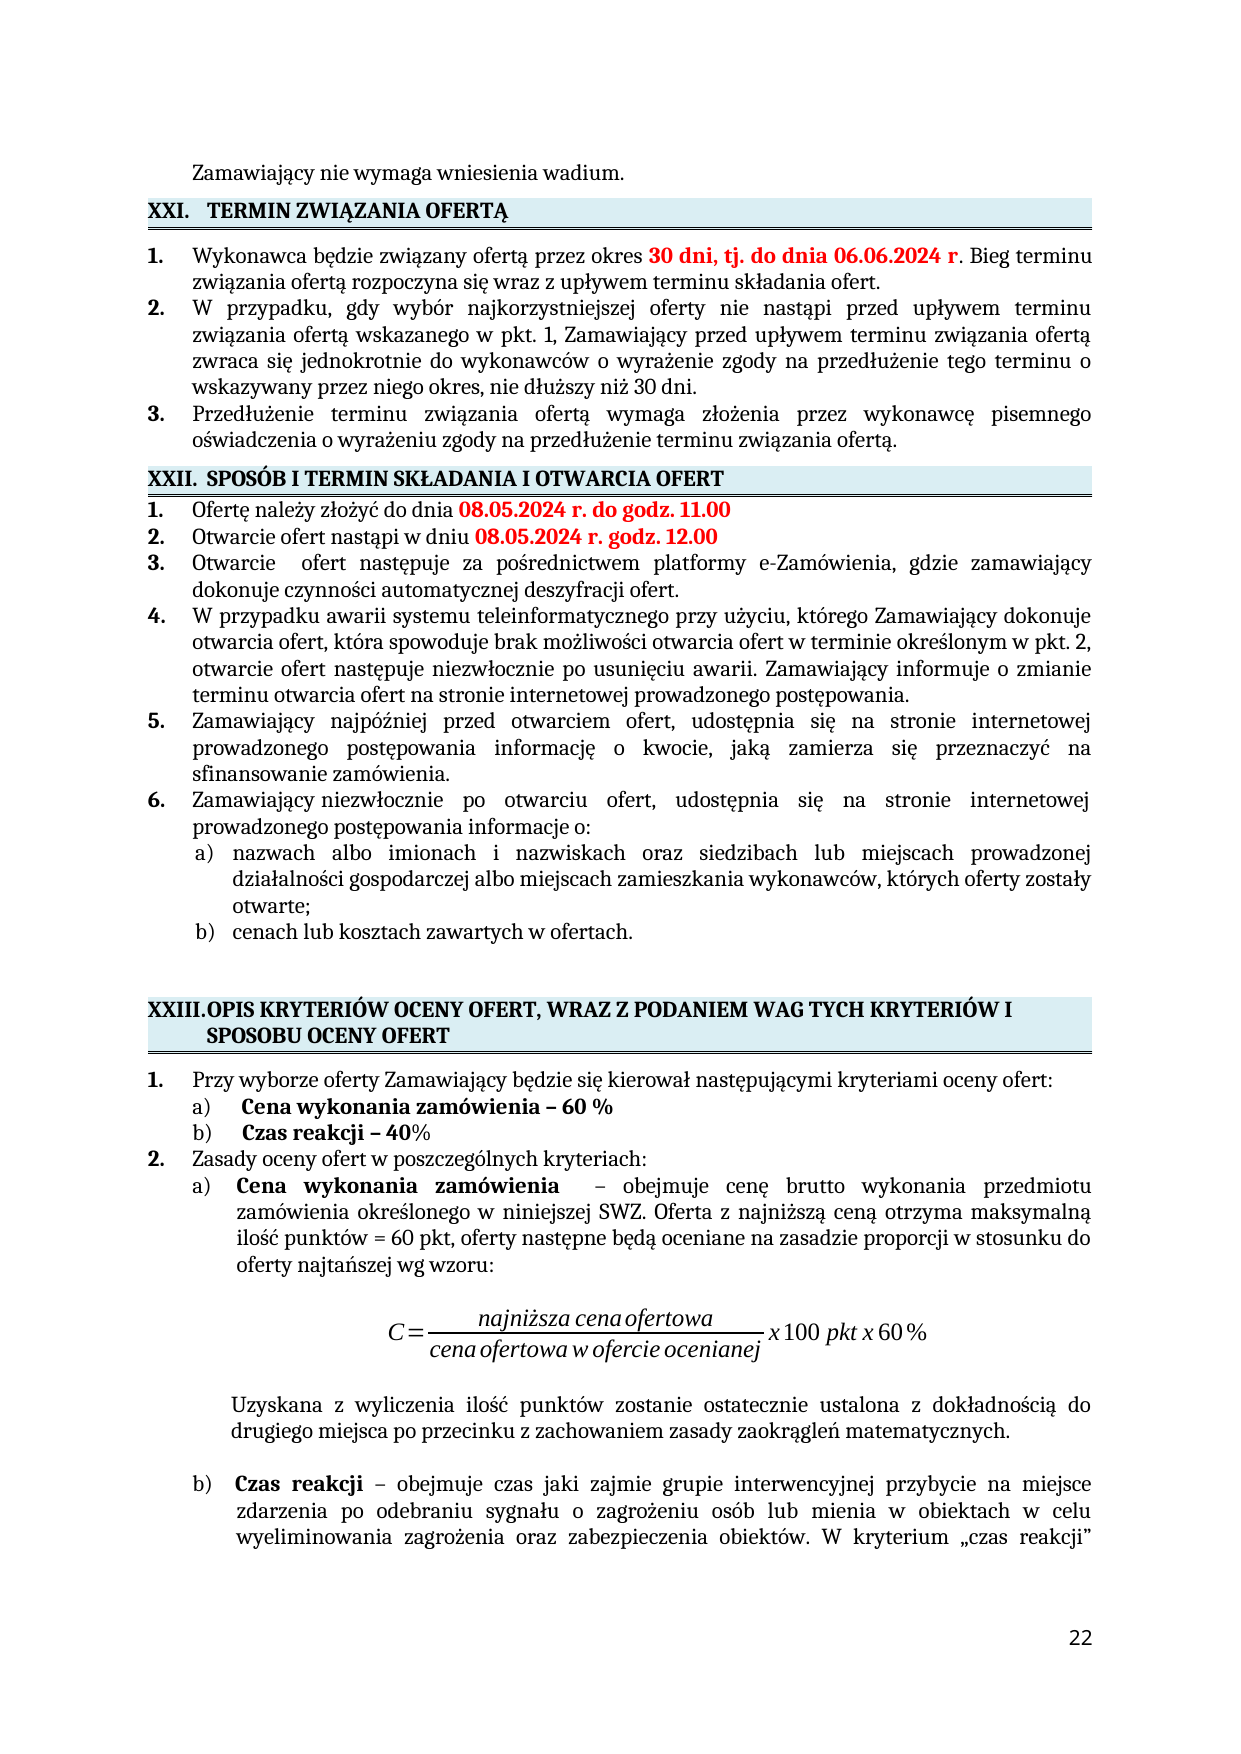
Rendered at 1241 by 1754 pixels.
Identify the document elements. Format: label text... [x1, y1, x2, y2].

list Otwarcie ofert następuje za pośrednictwem platformy e-Zamówienia, gdzie zamawiający dokonuje czynności automatycznej deszyfracji ofert. [148, 550, 1092, 603]
list Cena wykonania zamówienia – obejmuje cenę brutto wykonania przedmiotu zamówienia określonego w niniejszej SWZ. Oferta z najniższą ceną otrzyma maksymalną ilość punktów = 60 pkt, oferty następne będą oceniane na zasadzie proporcji w stosunku do oferty najtańszej wg wzoru: [192, 1172, 1092, 1278]
list Zamawiający najpóźniej przed otwarciem ofert, udostępnia się na stronie internetowej prowadzonego postępowania informację o kwocie, jaką zamierza się przeznaczyć na sfinansowanie zamówienia. [148, 708, 1092, 787]
list W przypadku awarii systemu teleinformatycznego przy użyciu, którego Zamawiający dokonuje otwarcia ofert, która spowoduje brak możliwości otwarcia ofert w terminie określonym w pkt. 2, otwarcie ofert następuje niezwłocznie po usunięciu awarii. Zamawiający informuje o zmianie terminu otwarcia ofert na stronie internetowej prowadzonego postępowania. [148, 603, 1092, 708]
text 2. W przypadku, gdy wybór najkorzystniejszej oferty nie nastąpi przed upływem terminu związania ofertą wskazanego w pkt. 1, Zamawiający przed upływem terminu związania ofertą zwraca się jednokrotnie do wykonawców o wyrażenie zgody na przedłużenie tego terminu o wskazywany przez niego okres, nie dłuższy niż 30 dni. [148, 295, 1092, 401]
list cenach lub kosztach zawartych w ofertach. [195, 919, 1092, 945]
text a) Cena wykonania zamówienia – 60 % [192, 1093, 1092, 1120]
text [192, 1471, 1092, 1550]
list nazwach albo imionach i nazwiskach oraz siedzibach lub miejscach prowadzonej działalności gospodarczej albo miejscach zamieszkania wykonawców, których oferty zostały otwarte; [195, 840, 1092, 919]
text XXI. TERMIN ZWIĄZANIA OFERTĄ [148, 198, 1092, 227]
text Uzyskana z wyliczenia ilość punktów zostanie ostatecznie ustalona z dokładnością do drugiego miejsca po przecinku z zachowaniem zasady zaokrągleń matematycznych. [231, 1392, 1092, 1445]
text Zamawiający nie wymaga wniesienia wadium. [192, 159, 1092, 186]
list Ofertę należy złożyć do dnia 08.05.2024 r. do godz. 11.00 [148, 497, 1092, 524]
text 1. Przy wyborze oferty Zamawiający będzie się kierował następującymi kryteriami oceny ofert: [148, 1067, 1092, 1093]
text 2. Zasady oceny ofert w poszczególnych kryteriach: [148, 1146, 1092, 1172]
list Otwarcie ofert nastąpi w dniu 08.05.2024 r. godz. 12.00 [148, 524, 1092, 550]
text b) Czas reakcji – 40% [192, 1120, 1092, 1146]
text 3. Przedłużenie terminu związania ofertą wymaga złożenia przez wykonawcę pisemnego oświadczenia o wyrażeniu zgody na przedłużenie terminu związania ofertą. [148, 401, 1092, 453]
text XXIII. OPIS KRYTERIÓW OCENY OFERT, WRAZ Z PODANIEM WAG TYCH KRYTERIÓW I SPOSOBU OCENY OFERT [148, 997, 1092, 1051]
list Zamawiający niezwłocznie po otwarciu ofert, udostępnia się na stronie internetowej prowadzonego postępowania informacje o: [148, 787, 1092, 840]
text 1. Wykonawca będzie związany ofertą przez okres 30 dni, tj. do dnia 06.06.2024 r. Bieg terminu związania ofertą rozpoczyna się wraz z upływem terminu składania ofert. [148, 242, 1092, 295]
text XXII. SPOSÓB I TERMIN SKŁADANIA I OTWARCIA OFERT [148, 466, 1092, 494]
